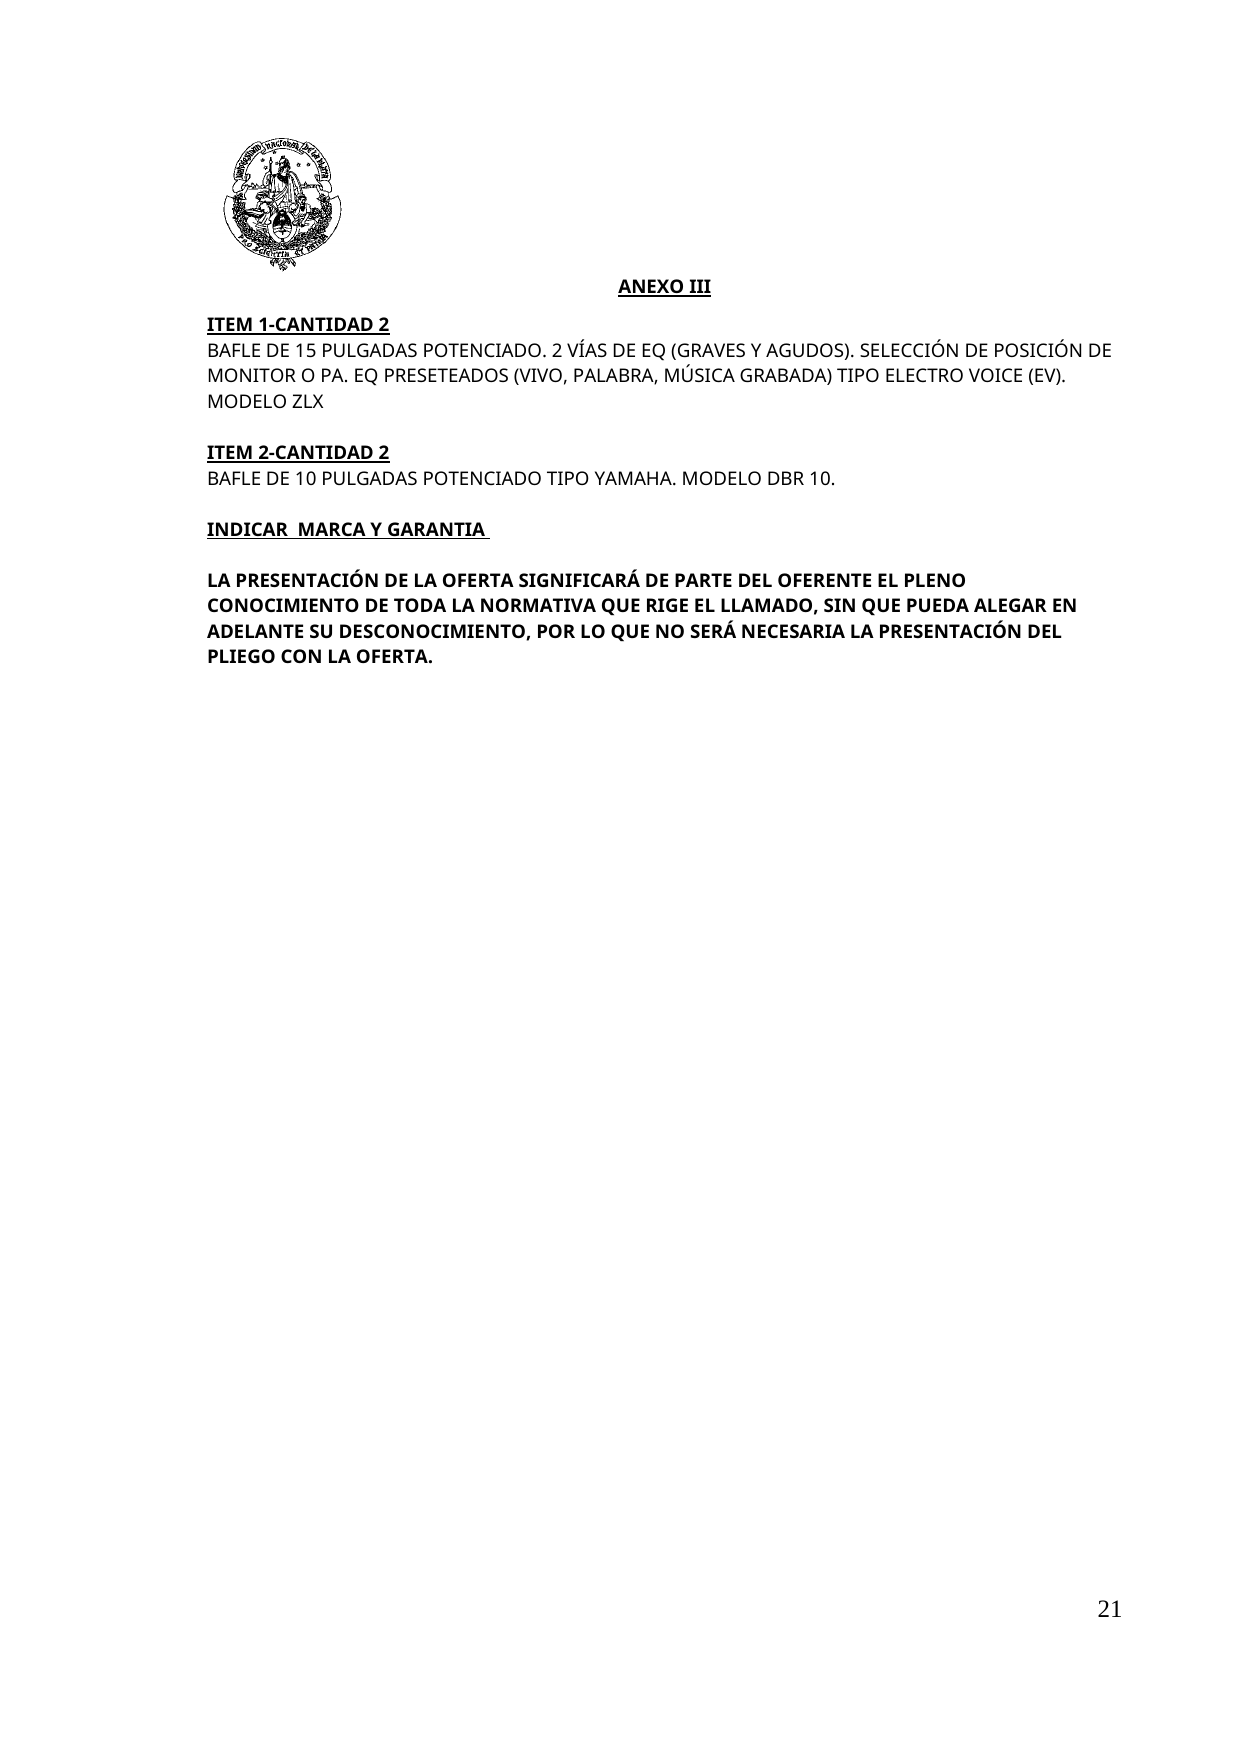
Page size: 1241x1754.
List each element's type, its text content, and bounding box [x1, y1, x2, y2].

text BAFLE DE 10 PULGADAS POTENCIADO TIPO YAMAHA. MODELO DBR 10. [207, 465, 1122, 490]
picture [206, 132, 357, 274]
text ITEM 1-CANTIDAD 2 [207, 312, 1122, 337]
text BAFLE DE 15 PULGADAS POTENCIADO. 2 VÍAS DE EQ (GRAVES Y AGUDOS). SELECCIÓN DE POSICIÓN DE MONITOR O PA. EQ PRESETEADOS (VIVO, PALABRA, MÚSICA GRABADA) TIPO ELECTRO VOICE (EV). MODELO ZLX [207, 337, 1122, 414]
text ANEXO III [207, 273, 1122, 299]
text INDICAR MARCA Y GARANTIA [207, 516, 1122, 541]
text LA PRESENTACIÓN DE LA OFERTA SIGNIFICARÁ DE PARTE DEL OFERENTE EL PLENO CONOCIMIENTO DE TODA LA NORMATIVA QUE RIGE EL LLAMADO, SIN QUE PUEDA ALEGAR EN ADELANTE SU DESCONOCIMIENTO, POR LO QUE NO SERÁ NECESARIA LA PRESENTACIÓN DEL PLIEGO CON LA OFERTA. [207, 567, 1122, 669]
text ITEM 2-CANTIDAD 2 [207, 439, 1122, 465]
